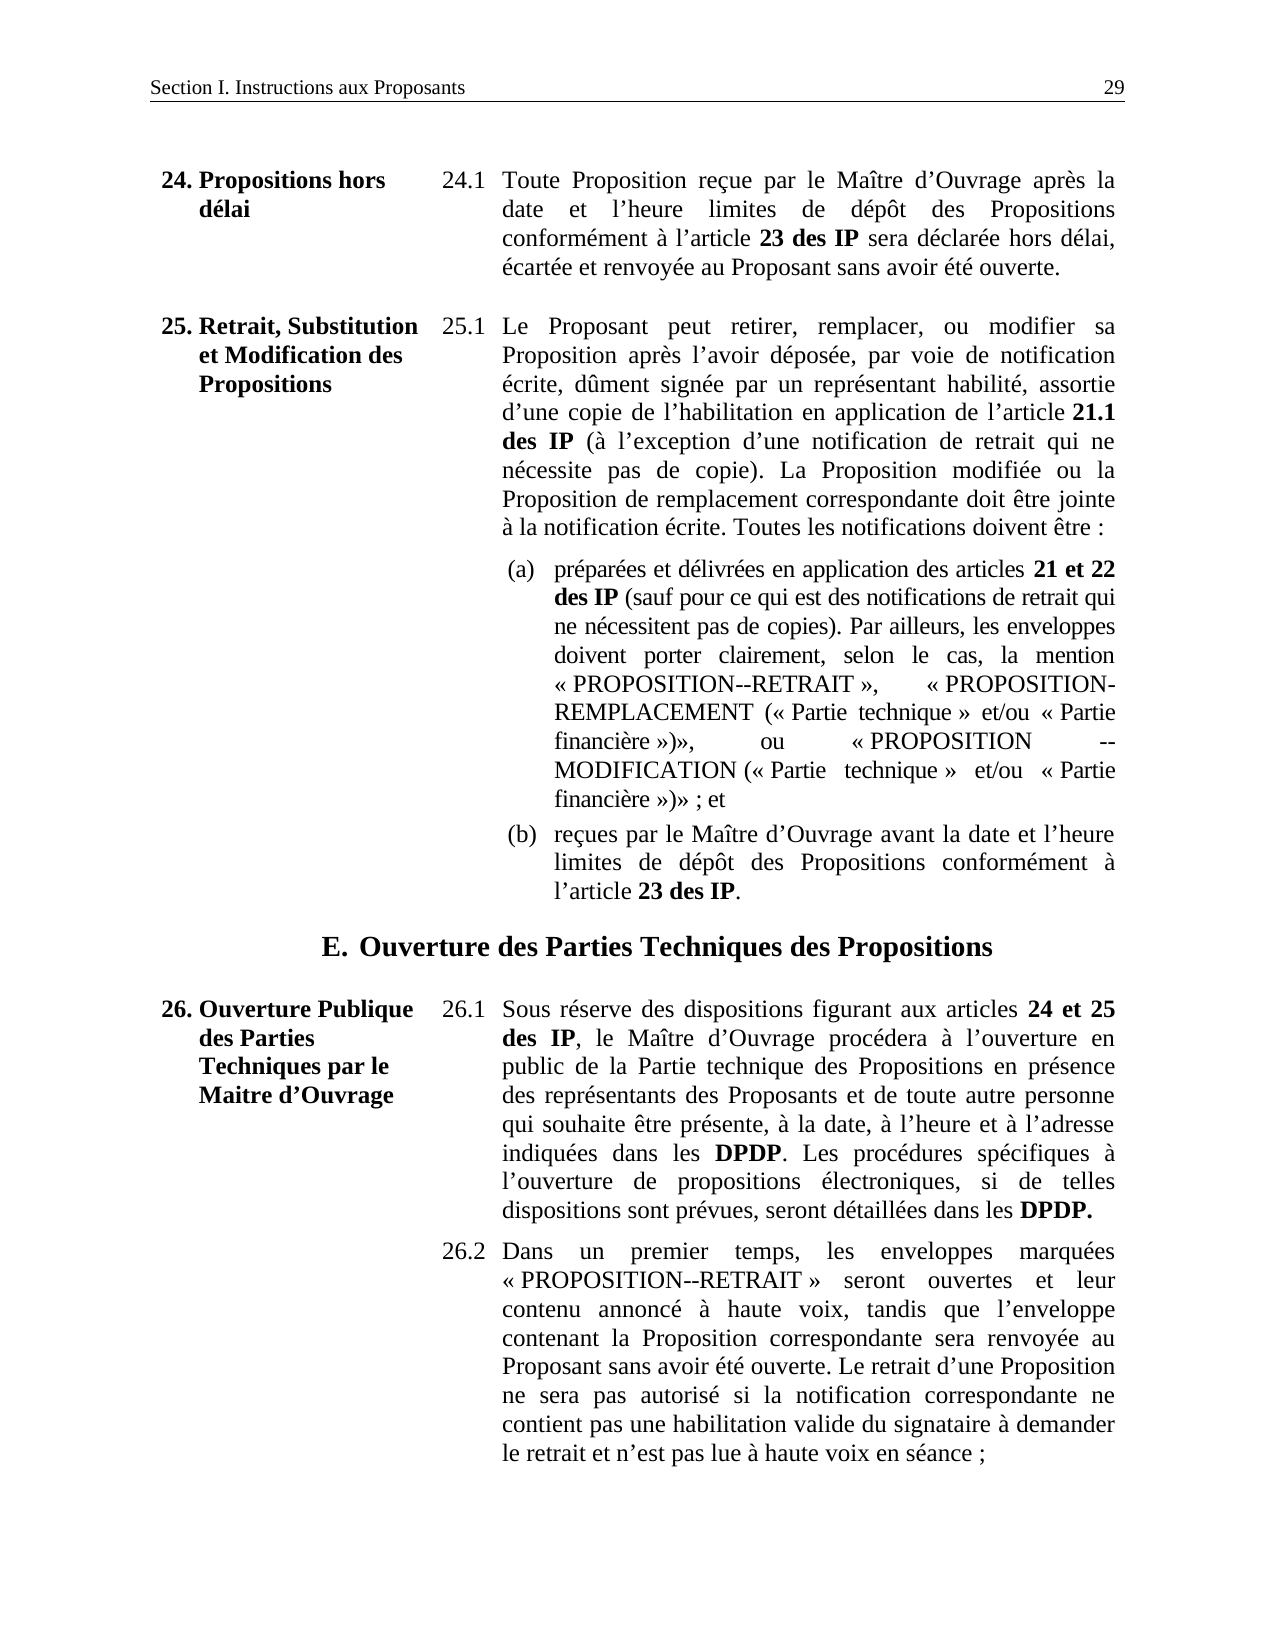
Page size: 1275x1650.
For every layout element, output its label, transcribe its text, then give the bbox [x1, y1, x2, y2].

table_cell Retrait, Substitution et Modification des Propositions [150, 296, 431, 914]
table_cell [431, 979, 1127, 1482]
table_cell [150, 979, 431, 1482]
table_cell Le Proposant peut retirer, remplacer, ou modifier sa Proposition après l’avoir déposée, par voie de notification écrite, dûment signée par un représentant habilité, assortie d’une copie de l’habilitation en application de l’article 21.1 des IP (à l’exception d’une notification de retrait qui ne nécessite pas de copie). La Proposition modifiée ou la Proposition de remplacement correspondante doit être jointe à la notification écrite. Toutes les notifications doivent être : préparées et délivrées en application des articles 21 et 22 des IP (sauf pour ce qui est des notifications de retrait qui ne nécessitent pas de copies). Par ailleurs, les enveloppes doivent porter clairement, selon le cas, la mention « PROPOSITION--RETRAIT », « PROPOSITION- REMPLACEMENT (« Partie technique » et/ou « Partie financière »)», ou « PROPOSITION --MODIFICATION (« Partie technique » et/ou « Partie financière »)» ; et reçues par le Maître d’Ouvrage avant la date et l’heure limites de dépôt des Propositions conformément à l’article 23 des IP. [431, 296, 1127, 914]
table_cell Toute Proposition reçue par le Maître d’Ouvrage après la date et l’heure limites de dépôt des Propositions conformément à l’article 23 des IP sera déclarée hors délai, écartée et renvoyée au Proposant sans avoir été ouverte. [431, 150, 1127, 296]
table_cell Ouverture des Parties Techniques des Propositions [150, 914, 1127, 978]
table_cell Propositions hors délai [150, 150, 431, 296]
